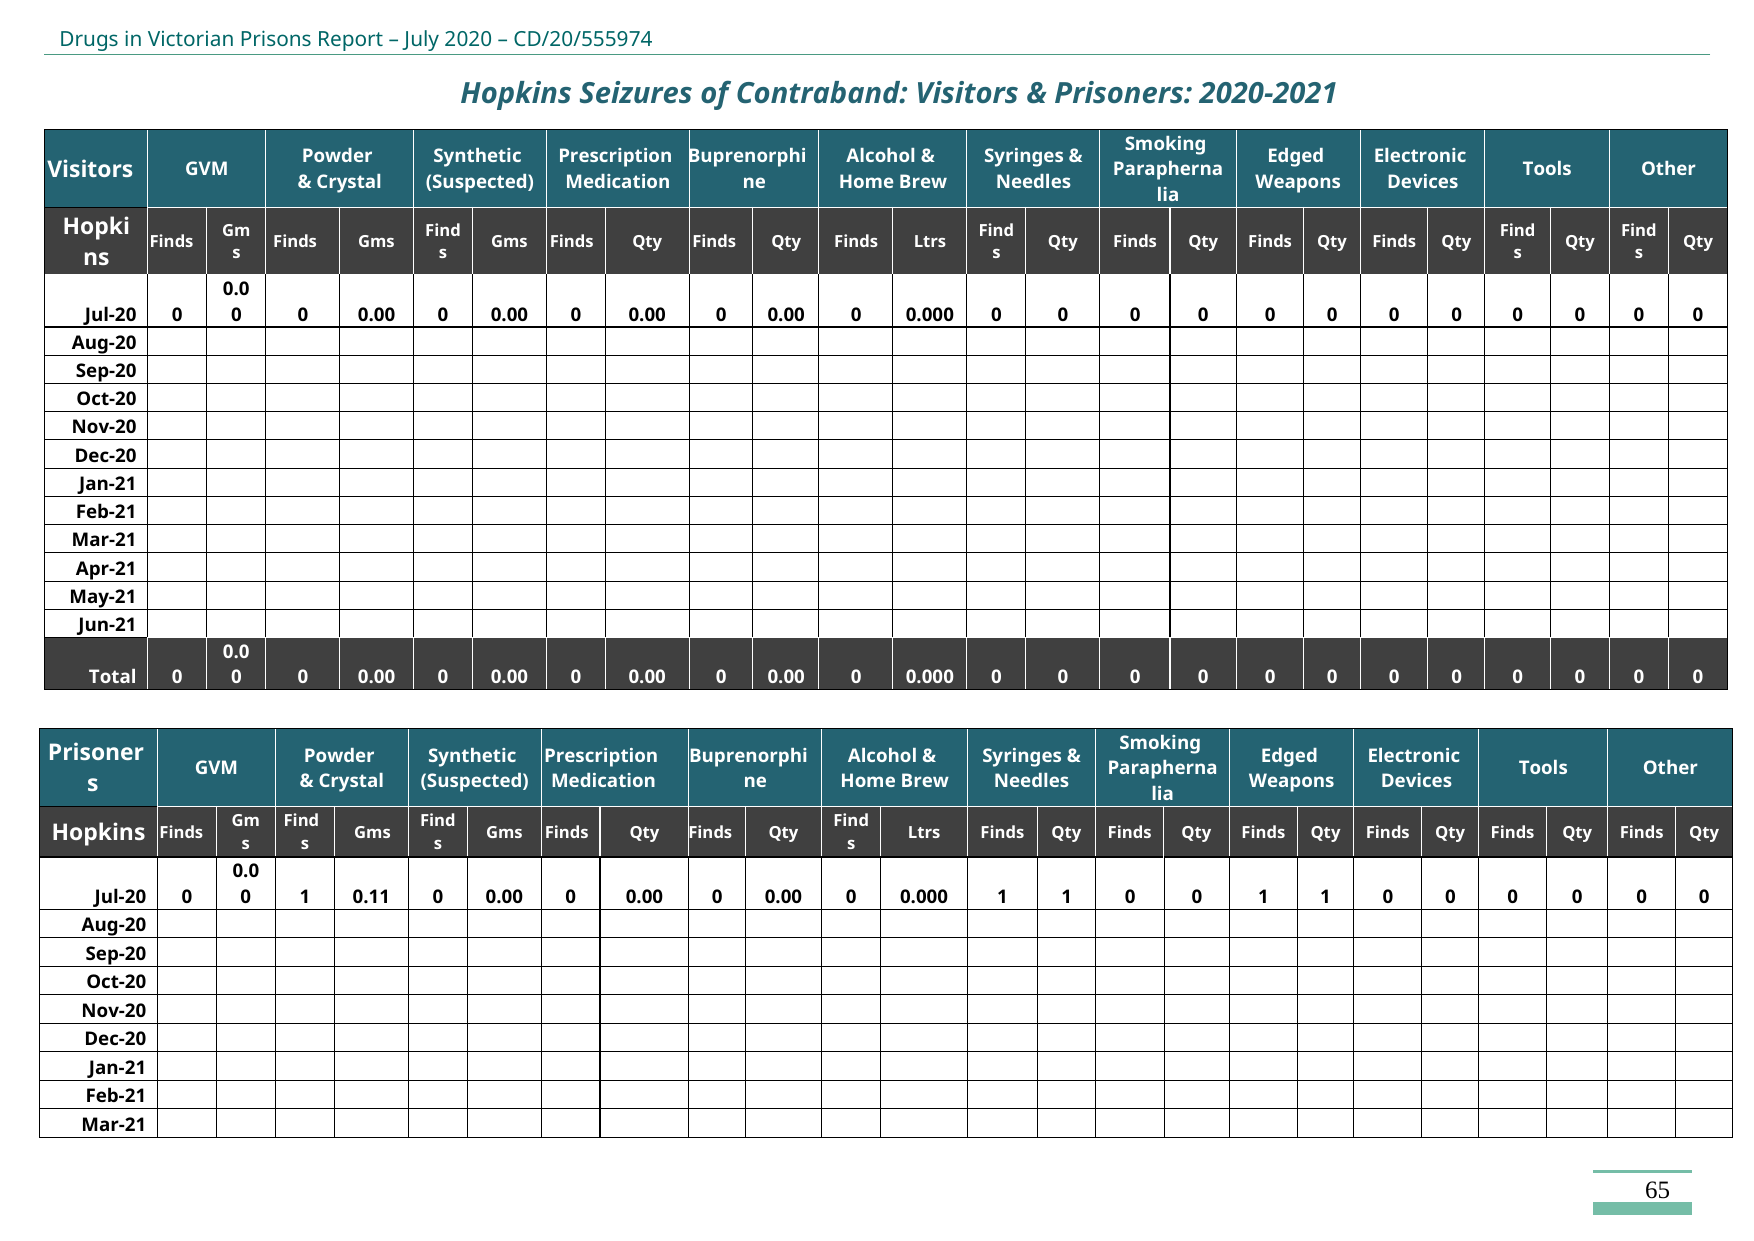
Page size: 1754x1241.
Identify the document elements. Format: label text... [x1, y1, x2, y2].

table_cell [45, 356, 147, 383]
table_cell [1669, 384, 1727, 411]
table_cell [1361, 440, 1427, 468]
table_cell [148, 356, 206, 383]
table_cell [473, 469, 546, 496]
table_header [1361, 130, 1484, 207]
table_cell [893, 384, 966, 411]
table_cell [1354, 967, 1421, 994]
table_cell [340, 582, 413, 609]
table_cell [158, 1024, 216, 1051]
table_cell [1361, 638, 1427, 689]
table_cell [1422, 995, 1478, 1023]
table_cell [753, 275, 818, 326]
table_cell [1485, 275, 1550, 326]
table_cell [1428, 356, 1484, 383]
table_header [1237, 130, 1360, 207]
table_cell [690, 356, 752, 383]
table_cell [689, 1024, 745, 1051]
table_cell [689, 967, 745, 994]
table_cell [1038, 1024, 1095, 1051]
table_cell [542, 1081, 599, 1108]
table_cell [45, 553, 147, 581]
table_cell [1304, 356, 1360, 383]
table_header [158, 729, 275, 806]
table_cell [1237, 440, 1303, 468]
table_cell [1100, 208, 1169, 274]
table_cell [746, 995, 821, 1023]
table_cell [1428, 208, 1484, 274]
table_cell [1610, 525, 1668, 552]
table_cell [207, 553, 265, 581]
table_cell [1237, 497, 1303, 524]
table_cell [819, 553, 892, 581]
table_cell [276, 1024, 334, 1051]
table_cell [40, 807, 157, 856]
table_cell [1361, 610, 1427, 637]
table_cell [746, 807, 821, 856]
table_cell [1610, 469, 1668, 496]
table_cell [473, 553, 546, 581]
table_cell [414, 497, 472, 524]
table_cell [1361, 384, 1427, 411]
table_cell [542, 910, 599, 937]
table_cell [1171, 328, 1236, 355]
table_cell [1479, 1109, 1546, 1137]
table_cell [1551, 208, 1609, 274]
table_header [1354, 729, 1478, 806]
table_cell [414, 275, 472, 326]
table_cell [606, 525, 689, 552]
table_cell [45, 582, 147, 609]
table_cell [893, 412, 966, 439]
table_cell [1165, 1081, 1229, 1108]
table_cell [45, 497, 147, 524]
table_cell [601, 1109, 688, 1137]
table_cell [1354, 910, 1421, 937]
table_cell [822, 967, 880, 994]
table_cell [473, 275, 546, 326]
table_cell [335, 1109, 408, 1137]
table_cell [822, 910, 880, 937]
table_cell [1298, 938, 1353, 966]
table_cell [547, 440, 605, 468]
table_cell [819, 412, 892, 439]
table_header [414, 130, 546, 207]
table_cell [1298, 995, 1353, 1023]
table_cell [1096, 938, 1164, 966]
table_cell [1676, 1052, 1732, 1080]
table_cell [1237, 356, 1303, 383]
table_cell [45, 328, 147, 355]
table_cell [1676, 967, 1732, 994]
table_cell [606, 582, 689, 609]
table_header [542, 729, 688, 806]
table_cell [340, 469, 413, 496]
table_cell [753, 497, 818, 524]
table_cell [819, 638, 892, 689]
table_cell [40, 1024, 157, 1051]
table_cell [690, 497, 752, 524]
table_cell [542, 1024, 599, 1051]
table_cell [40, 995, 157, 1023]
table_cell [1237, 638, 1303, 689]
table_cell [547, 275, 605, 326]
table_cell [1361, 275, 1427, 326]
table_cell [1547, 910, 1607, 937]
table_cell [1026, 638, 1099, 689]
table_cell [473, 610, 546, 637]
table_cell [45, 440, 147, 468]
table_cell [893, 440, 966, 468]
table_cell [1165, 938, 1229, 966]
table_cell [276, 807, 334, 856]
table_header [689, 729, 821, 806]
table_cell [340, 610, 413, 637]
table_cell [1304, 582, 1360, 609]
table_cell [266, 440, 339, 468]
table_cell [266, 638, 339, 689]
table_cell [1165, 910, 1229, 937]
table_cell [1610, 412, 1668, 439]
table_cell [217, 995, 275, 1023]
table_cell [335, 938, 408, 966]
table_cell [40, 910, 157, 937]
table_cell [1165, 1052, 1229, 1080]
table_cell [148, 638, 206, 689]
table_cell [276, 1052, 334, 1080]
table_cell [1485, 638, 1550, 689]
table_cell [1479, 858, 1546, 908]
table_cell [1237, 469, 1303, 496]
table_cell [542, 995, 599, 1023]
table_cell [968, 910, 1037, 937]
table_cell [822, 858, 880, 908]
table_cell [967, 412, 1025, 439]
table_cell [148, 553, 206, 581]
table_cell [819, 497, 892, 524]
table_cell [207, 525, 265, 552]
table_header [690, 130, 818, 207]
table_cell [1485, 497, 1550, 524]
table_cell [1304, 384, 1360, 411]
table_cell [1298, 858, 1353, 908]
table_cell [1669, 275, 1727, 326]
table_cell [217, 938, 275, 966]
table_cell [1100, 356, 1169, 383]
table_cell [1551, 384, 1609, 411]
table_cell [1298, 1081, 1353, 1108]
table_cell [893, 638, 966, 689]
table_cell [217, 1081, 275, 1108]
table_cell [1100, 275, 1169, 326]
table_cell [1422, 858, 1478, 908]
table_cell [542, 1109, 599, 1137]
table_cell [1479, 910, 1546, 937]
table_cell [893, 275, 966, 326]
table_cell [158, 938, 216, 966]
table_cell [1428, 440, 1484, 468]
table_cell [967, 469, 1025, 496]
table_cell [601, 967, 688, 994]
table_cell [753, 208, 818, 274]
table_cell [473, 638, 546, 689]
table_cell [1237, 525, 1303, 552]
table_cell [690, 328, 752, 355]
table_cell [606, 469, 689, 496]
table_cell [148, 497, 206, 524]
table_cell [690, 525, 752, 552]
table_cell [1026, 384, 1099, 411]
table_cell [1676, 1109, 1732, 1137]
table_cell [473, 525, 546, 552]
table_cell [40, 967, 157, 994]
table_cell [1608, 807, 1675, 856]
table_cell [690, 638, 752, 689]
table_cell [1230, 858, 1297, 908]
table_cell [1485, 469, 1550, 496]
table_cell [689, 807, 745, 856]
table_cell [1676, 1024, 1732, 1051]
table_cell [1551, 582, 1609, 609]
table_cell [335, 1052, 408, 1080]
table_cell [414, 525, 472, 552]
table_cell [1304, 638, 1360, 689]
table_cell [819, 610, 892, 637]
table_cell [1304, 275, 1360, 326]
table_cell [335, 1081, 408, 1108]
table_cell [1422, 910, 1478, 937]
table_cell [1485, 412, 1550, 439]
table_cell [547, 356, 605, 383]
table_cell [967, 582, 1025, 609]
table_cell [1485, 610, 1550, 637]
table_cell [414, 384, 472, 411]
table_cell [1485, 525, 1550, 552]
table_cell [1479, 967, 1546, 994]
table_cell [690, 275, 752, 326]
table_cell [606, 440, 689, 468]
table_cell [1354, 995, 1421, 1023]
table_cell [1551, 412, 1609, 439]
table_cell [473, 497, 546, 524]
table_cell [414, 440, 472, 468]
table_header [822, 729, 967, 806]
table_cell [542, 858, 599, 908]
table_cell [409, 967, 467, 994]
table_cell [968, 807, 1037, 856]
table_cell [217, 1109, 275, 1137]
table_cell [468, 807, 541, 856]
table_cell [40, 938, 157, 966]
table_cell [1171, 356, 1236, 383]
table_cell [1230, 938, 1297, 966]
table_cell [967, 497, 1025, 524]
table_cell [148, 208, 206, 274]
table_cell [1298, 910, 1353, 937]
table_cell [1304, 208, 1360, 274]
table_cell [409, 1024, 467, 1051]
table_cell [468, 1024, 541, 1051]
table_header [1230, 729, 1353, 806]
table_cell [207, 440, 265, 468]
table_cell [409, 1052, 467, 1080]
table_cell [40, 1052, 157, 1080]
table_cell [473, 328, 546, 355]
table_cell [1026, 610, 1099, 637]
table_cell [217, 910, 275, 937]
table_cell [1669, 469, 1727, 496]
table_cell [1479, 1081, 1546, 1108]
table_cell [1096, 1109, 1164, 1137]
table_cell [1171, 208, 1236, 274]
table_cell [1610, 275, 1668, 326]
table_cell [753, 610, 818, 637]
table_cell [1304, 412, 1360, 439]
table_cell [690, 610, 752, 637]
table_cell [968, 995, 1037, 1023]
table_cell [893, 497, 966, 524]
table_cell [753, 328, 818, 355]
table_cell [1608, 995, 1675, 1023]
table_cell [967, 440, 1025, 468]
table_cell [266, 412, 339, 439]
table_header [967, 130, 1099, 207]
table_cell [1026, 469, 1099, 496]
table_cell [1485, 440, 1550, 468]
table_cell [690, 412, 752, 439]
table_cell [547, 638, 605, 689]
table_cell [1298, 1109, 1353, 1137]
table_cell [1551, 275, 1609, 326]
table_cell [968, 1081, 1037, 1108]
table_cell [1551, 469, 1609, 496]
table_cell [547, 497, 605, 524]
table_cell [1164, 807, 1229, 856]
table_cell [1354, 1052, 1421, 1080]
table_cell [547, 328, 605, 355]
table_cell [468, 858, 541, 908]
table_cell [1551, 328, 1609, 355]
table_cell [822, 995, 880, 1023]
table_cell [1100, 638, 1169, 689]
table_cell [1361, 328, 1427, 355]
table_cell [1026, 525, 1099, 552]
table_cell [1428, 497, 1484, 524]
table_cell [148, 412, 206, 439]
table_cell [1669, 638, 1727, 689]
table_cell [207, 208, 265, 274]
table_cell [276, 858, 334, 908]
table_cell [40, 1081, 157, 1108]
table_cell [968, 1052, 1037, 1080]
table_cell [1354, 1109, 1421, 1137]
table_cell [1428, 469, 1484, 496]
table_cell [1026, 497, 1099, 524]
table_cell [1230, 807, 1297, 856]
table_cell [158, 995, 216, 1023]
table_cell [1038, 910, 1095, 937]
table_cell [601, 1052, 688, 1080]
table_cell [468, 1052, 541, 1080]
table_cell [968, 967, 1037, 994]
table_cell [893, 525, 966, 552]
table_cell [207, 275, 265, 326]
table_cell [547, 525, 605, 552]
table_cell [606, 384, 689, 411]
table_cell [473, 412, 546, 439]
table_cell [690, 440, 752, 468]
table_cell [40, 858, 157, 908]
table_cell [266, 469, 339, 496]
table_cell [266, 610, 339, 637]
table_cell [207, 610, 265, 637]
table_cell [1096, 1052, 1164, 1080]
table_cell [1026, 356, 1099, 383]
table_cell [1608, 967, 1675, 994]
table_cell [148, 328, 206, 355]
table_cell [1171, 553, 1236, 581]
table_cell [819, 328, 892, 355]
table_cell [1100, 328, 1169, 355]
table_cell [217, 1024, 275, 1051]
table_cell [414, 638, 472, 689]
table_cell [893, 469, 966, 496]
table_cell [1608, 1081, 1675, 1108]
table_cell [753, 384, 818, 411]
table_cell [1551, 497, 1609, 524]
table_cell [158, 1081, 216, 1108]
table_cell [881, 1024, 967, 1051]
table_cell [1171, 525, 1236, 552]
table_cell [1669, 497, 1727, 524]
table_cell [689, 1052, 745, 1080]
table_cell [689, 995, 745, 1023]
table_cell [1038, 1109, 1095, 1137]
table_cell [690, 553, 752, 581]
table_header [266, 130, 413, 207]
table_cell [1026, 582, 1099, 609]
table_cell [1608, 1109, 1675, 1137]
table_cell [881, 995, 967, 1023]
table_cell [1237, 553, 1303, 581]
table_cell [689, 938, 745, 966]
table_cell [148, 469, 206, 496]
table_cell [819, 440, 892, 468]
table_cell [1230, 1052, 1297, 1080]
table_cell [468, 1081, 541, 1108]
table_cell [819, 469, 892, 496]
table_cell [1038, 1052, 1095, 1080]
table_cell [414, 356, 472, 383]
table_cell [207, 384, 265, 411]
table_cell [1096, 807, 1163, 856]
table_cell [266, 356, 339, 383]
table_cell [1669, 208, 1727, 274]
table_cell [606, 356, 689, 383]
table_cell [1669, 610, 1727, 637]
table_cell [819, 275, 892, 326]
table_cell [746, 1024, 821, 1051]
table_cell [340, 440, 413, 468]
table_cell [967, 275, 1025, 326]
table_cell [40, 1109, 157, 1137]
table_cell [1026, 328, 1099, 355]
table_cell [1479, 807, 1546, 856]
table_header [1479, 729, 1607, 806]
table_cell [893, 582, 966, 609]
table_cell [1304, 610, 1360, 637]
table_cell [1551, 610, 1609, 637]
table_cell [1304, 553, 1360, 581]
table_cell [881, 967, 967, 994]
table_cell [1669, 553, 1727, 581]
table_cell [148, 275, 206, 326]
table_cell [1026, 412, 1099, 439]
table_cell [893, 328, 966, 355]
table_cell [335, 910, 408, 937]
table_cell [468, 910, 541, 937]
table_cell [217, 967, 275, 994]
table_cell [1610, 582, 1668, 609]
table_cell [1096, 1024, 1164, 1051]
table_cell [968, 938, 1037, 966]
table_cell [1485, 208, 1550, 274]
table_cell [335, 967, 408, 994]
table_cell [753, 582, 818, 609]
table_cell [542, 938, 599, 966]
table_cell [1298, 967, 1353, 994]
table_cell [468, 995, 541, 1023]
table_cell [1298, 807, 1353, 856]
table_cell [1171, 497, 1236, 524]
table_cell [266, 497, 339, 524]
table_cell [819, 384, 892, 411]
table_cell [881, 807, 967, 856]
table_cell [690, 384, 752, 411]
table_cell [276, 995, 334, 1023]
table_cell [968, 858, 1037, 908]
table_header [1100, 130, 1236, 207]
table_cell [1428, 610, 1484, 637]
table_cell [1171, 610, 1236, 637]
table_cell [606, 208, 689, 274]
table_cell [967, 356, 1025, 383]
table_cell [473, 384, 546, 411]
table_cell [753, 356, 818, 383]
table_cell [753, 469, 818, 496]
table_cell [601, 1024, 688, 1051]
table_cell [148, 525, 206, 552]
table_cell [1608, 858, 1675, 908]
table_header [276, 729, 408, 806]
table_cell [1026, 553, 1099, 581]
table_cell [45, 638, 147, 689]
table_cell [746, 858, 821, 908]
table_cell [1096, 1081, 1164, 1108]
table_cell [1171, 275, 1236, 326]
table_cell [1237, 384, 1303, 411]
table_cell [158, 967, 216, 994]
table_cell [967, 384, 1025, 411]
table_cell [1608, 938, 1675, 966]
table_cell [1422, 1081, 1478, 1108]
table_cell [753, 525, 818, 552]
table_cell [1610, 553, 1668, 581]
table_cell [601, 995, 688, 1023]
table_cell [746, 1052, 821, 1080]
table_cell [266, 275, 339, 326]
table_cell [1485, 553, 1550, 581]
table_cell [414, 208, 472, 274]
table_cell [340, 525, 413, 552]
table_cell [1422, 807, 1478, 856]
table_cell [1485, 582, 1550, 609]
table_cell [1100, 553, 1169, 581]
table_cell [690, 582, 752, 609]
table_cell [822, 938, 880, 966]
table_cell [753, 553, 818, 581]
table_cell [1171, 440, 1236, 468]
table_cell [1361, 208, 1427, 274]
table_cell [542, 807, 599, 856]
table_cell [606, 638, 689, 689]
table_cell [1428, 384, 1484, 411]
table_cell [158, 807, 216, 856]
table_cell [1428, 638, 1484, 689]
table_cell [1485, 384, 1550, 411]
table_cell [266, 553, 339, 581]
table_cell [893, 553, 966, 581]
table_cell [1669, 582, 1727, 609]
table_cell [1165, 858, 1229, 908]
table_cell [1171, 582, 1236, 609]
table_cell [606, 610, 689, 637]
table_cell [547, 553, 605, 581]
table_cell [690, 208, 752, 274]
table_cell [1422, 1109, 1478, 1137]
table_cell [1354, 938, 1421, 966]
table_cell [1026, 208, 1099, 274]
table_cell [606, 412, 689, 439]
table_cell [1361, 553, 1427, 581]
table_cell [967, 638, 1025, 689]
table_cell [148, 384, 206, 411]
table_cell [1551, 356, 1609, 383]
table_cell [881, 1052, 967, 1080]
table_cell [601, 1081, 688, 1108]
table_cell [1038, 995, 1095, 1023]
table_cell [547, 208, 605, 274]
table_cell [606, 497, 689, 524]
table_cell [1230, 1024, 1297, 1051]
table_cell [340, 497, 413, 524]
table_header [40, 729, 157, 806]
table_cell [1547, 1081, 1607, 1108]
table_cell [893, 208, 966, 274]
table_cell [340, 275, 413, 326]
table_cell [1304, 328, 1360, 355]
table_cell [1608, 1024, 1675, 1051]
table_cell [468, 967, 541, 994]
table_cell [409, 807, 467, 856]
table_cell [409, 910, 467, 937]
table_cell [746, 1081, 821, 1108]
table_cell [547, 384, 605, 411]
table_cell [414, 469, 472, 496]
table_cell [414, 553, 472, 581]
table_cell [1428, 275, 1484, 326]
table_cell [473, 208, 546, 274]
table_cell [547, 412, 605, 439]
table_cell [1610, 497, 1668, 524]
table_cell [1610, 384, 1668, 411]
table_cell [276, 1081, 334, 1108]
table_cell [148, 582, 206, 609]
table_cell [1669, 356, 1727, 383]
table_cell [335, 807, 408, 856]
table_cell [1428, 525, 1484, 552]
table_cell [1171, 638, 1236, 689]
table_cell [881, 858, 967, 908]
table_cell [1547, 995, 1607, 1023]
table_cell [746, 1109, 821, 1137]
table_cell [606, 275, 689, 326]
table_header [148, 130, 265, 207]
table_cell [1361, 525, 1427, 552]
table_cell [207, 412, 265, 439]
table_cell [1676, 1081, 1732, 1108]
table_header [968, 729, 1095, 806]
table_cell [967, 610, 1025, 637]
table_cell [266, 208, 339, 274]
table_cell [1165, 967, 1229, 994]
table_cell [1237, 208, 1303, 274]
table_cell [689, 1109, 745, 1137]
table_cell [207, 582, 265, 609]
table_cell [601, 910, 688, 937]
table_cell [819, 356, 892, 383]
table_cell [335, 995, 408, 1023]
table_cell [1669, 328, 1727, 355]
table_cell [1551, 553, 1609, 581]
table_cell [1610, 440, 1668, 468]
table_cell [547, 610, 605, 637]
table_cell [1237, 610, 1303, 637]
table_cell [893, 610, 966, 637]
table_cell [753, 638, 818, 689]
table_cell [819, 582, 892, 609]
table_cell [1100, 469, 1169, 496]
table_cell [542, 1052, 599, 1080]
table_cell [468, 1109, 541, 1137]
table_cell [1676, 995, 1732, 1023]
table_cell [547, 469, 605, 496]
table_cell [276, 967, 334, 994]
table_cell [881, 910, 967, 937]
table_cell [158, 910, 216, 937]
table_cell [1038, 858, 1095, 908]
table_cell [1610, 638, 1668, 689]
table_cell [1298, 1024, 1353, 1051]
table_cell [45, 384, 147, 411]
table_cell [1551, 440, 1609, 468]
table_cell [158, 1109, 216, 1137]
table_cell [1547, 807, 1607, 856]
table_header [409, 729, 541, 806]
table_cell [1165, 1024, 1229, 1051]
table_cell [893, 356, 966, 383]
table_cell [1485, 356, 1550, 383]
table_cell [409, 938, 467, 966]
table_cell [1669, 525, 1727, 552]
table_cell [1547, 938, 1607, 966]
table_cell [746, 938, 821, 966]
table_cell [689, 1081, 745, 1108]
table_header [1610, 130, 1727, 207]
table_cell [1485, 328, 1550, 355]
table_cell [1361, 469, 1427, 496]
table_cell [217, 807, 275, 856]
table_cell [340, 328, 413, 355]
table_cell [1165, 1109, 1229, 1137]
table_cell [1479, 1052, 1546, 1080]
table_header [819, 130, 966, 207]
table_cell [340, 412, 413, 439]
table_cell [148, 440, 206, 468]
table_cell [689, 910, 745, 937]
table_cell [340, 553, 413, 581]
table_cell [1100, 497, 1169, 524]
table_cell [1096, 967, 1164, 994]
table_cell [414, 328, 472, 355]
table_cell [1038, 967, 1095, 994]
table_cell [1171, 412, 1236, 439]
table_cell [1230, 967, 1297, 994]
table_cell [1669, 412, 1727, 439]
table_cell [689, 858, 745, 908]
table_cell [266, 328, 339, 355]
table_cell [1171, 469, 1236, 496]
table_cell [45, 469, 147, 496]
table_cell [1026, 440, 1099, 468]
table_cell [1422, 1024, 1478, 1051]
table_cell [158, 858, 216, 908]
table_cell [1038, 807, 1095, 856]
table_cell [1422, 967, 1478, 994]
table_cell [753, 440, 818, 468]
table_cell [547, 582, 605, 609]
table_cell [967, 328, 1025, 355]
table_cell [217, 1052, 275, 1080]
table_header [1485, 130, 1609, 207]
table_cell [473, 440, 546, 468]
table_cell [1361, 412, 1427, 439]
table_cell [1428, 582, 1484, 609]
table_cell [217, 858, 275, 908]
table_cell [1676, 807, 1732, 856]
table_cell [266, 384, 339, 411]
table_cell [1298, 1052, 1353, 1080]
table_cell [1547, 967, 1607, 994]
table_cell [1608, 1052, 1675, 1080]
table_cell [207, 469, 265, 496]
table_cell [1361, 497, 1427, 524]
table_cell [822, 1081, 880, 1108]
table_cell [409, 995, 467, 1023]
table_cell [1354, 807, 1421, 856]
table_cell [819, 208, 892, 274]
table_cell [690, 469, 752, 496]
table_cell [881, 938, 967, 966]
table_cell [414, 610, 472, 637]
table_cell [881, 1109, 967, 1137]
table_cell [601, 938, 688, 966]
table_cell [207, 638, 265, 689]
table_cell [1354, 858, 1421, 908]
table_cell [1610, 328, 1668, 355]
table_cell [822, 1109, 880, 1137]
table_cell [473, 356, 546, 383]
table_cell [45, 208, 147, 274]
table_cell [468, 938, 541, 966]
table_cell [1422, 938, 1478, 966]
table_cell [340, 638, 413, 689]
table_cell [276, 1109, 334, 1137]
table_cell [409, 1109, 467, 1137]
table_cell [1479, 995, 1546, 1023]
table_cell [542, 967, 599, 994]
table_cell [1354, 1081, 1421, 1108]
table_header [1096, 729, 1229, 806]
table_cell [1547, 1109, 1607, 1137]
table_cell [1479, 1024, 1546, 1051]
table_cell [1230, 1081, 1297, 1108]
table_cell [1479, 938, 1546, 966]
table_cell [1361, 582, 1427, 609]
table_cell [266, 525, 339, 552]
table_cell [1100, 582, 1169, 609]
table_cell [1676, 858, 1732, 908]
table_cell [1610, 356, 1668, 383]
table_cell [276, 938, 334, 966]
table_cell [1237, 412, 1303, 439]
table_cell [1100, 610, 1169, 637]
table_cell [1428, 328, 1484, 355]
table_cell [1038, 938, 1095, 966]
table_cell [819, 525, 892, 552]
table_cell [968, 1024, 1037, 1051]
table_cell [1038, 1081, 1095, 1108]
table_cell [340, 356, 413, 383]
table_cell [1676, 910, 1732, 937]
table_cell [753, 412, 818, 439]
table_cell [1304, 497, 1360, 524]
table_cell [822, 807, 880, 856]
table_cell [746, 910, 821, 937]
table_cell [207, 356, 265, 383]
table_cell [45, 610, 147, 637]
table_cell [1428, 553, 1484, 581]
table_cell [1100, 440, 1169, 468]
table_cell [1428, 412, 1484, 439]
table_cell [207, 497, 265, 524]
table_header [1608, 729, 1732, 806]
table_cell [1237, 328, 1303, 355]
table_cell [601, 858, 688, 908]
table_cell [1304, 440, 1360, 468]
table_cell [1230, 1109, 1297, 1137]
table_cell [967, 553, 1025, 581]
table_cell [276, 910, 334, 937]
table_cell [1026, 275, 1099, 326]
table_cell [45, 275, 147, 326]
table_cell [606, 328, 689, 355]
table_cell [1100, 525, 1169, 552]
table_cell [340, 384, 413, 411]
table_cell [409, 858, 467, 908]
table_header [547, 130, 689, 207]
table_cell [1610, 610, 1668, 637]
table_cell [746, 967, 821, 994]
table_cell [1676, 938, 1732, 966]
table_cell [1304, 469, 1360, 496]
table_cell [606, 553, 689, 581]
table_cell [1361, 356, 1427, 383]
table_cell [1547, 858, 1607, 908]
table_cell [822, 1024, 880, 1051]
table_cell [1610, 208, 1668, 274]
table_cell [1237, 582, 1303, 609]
text Hopkins Seizures of Contraband: Visitors & Prisoners: 2020-2021 [44, 72, 1728, 112]
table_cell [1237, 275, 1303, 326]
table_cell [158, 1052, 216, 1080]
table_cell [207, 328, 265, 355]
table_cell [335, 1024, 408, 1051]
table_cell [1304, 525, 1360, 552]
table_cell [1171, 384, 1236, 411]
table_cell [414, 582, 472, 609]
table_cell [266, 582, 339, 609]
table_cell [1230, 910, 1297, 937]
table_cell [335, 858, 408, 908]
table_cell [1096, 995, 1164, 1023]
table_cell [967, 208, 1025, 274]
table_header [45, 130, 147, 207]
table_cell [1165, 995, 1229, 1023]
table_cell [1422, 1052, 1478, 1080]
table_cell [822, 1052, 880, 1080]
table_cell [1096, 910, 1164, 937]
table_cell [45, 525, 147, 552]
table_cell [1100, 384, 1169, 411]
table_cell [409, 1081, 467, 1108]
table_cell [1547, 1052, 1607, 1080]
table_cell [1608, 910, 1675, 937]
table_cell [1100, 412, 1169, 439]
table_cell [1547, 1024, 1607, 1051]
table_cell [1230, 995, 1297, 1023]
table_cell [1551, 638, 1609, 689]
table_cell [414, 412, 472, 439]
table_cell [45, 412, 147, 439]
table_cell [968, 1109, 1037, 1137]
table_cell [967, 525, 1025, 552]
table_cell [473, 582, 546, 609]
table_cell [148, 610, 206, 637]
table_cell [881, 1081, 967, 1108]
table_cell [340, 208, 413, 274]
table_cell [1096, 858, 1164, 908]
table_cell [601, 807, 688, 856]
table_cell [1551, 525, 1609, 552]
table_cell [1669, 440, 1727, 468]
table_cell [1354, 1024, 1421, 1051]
